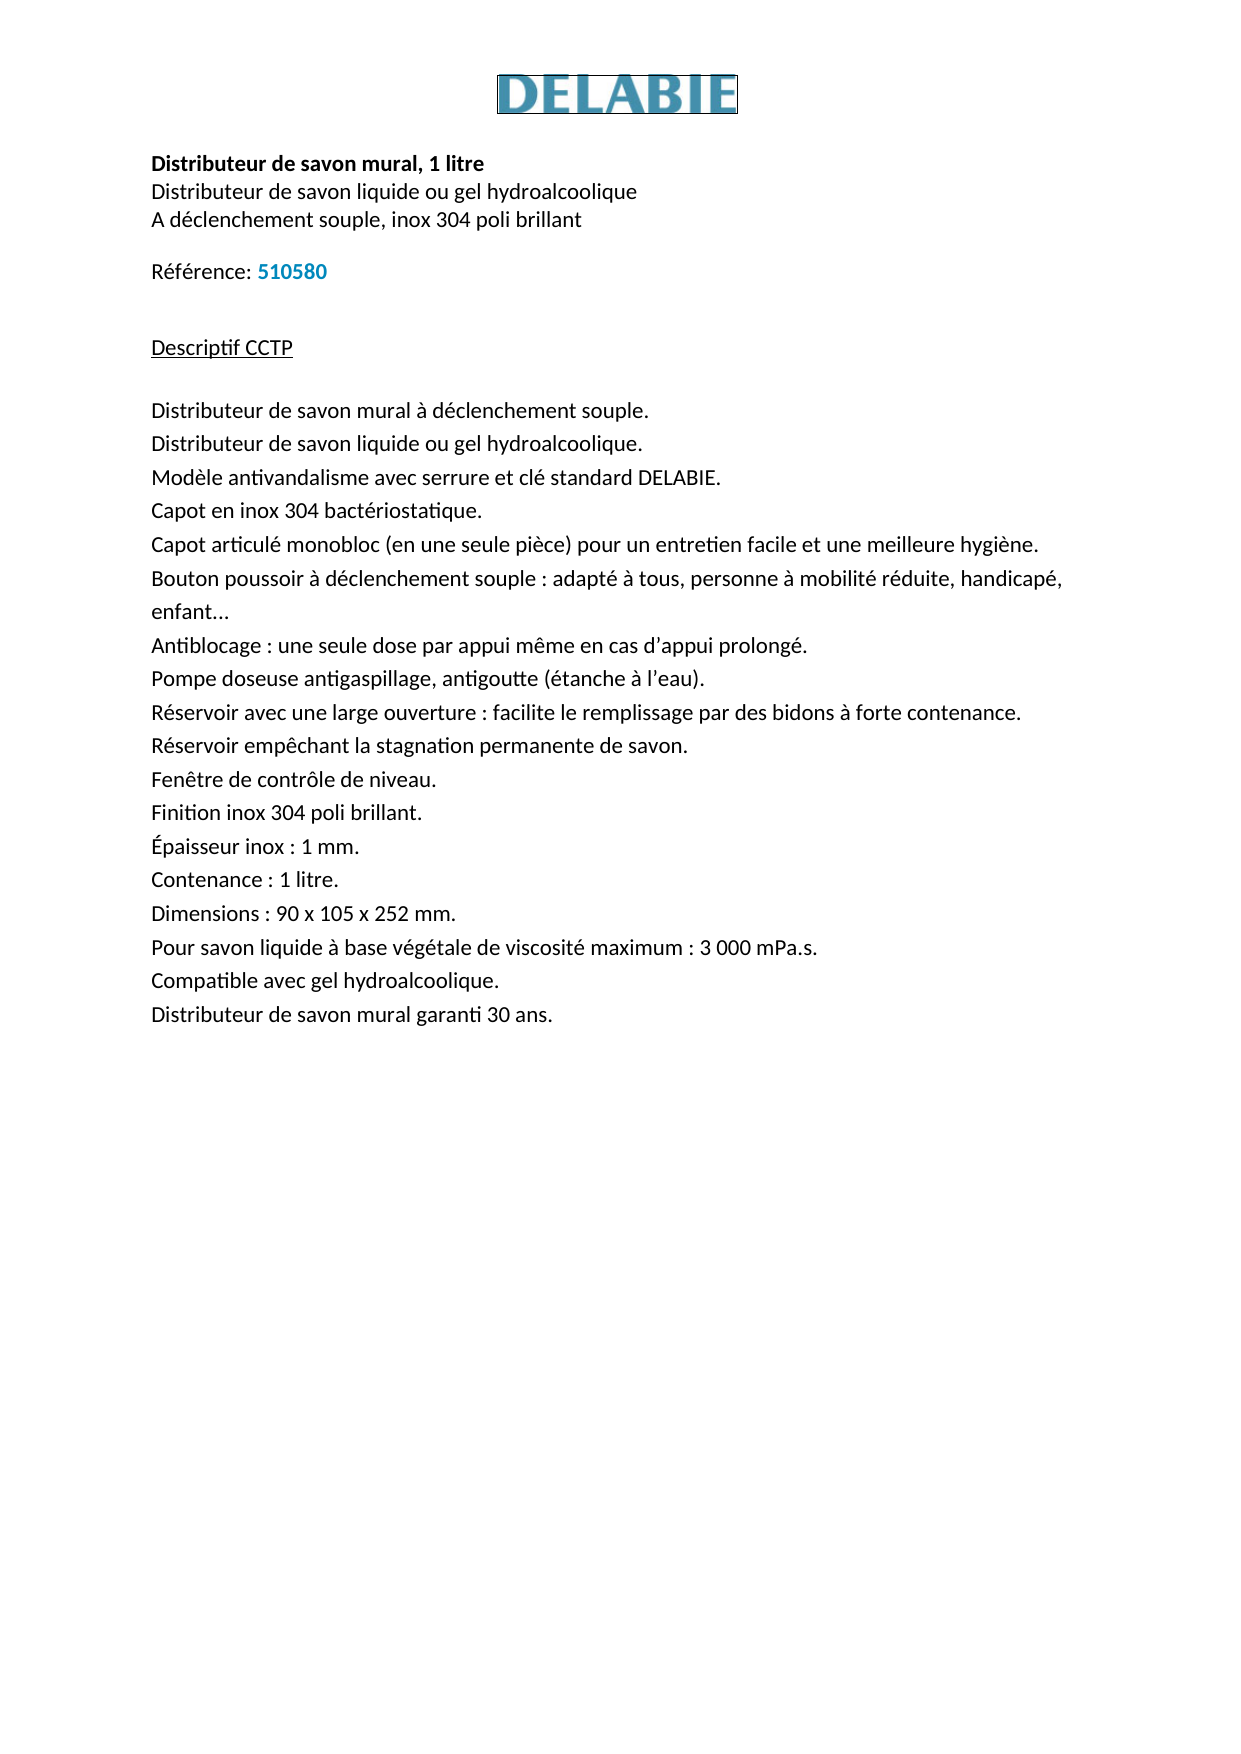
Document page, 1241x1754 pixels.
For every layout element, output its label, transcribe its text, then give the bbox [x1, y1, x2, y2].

text A déclenchement souple, inox 304 poli brillant [151, 205, 1084, 233]
text Bouton poussoir à déclenchement souple : adapté à tous, personne à mobilité réduite, handicapé, enfant... [151, 564, 1084, 625]
text Distributeur de savon mural garanti 30 ans. [151, 1000, 1084, 1028]
text Pompe doseuse antigaspillage, antigoutte (étanche à l’eau). [151, 664, 1084, 692]
text Épaisseur inox : 1 mm. [151, 832, 1084, 860]
text Capot en inox 304 bactériostatique. [151, 497, 1084, 525]
text Référence: 510580 [151, 257, 1084, 285]
text Antiblocage : une seule dose par appui même en cas d’appui prolongé. [151, 631, 1084, 659]
text Finition inox 304 poli brillant. [151, 798, 1084, 827]
text Descriptif CCTP [151, 333, 1084, 361]
text Distributeur de savon liquide ou gel hydroalcoolique [151, 177, 1084, 205]
text Distributeur de savon mural à déclenchement souple. [151, 396, 1084, 424]
text Réservoir avec une large ouverture : facilite le remplissage par des bidons à forte contenance. [151, 698, 1084, 726]
picture [498, 76, 737, 113]
text Compatible avec gel hydroalcoolique. [151, 966, 1084, 994]
text Modèle antivandalisme avec serrure et clé standard DELABIE. [151, 463, 1084, 491]
text Réservoir empêchant la stagnation permanente de savon. [151, 731, 1084, 759]
text Dimensions : 90 x 105 x 252 mm. [151, 899, 1084, 927]
text Capot articulé monobloc (en une seule pièce) pour un entretien facile et une meilleure hygiène. [151, 530, 1084, 558]
text Pour savon liquide à base végétale de viscosité maximum : 3 000 mPa.s. [151, 933, 1084, 961]
text Fenêtre de contrôle de niveau. [151, 765, 1084, 793]
text Distributeur de savon liquide ou gel hydroalcoolique. [151, 429, 1084, 458]
text Contenance : 1 litre. [151, 866, 1084, 894]
text Distributeur de savon mural, 1 litre [151, 149, 1084, 177]
